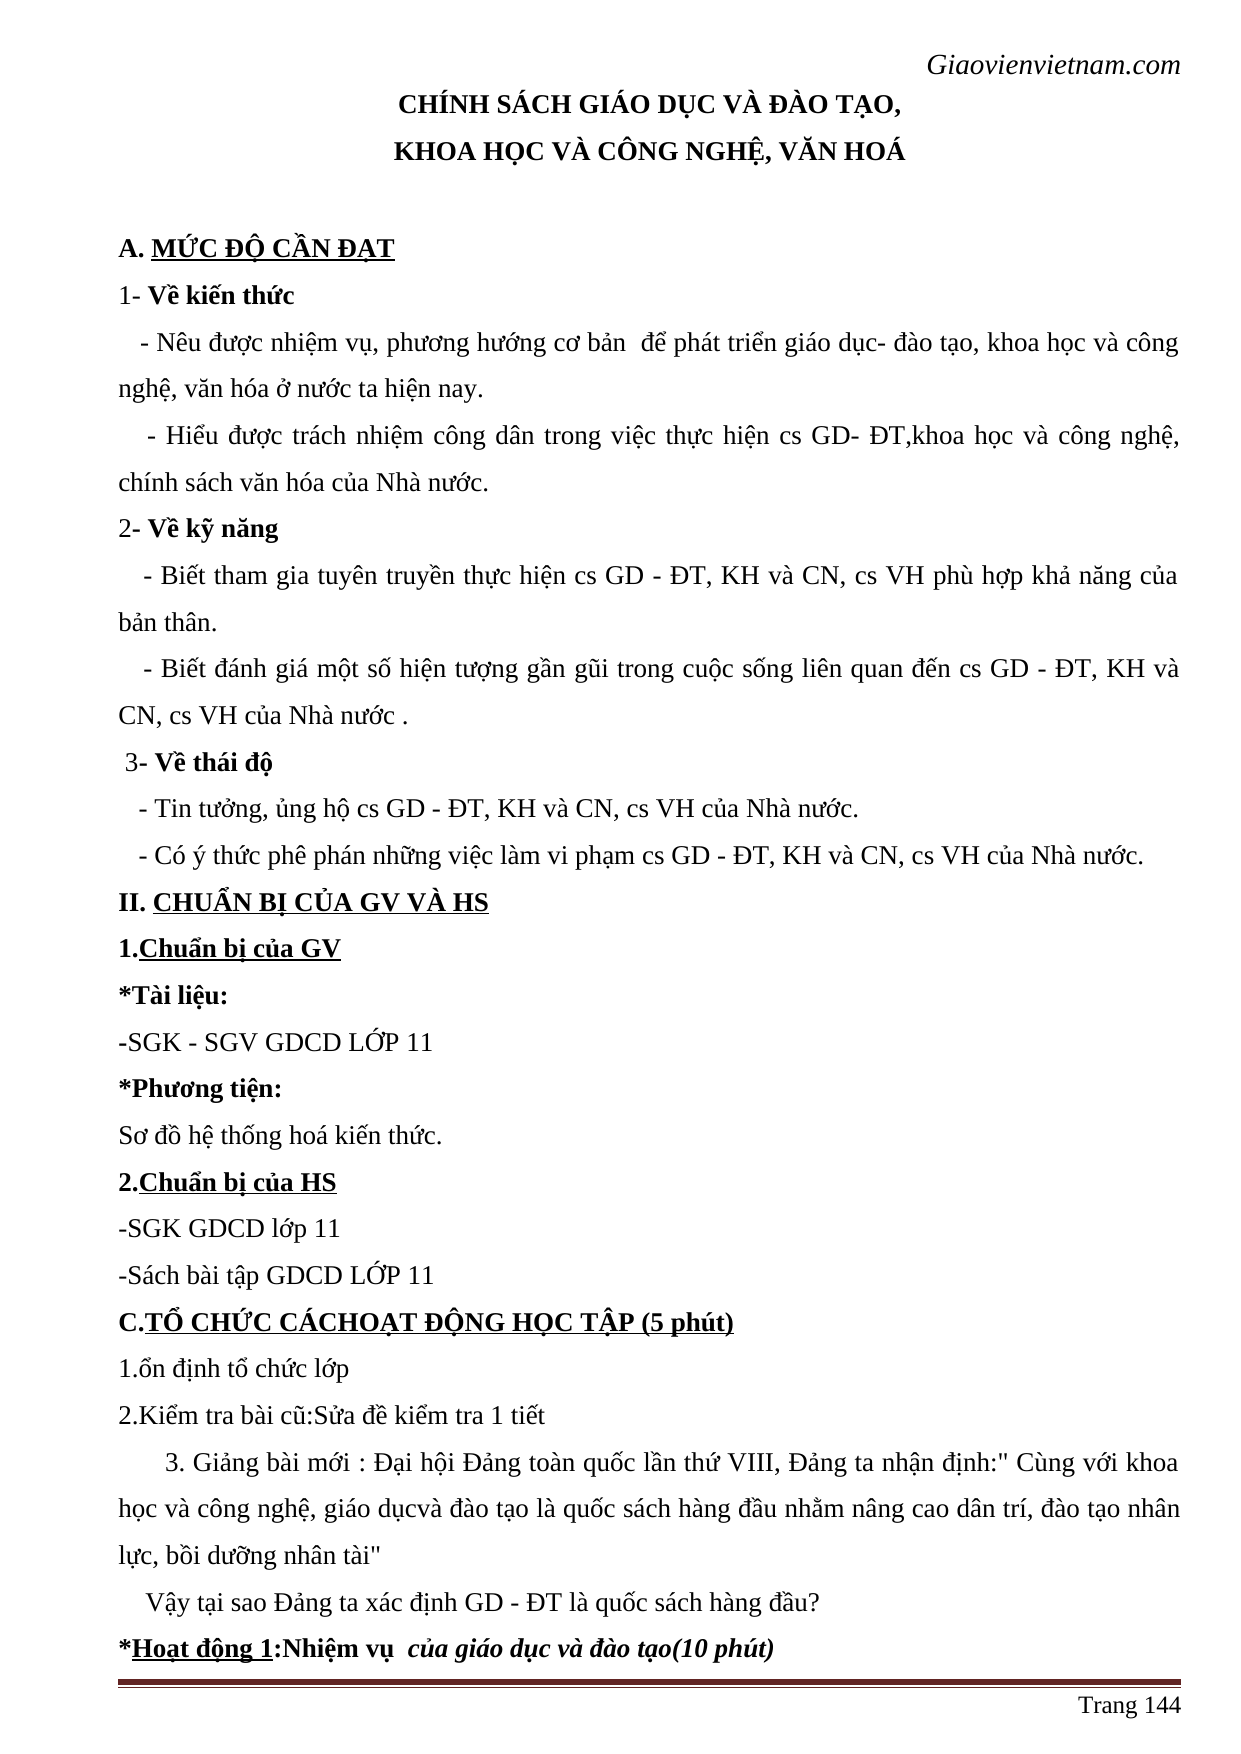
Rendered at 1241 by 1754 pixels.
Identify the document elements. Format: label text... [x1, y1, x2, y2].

text -SGK GDCD lớp 11 [118, 1212, 1181, 1243]
text CHÍNH SÁCH GIÁO DỤC VÀ ĐÀO TẠO, [118, 89, 1181, 120]
text *Tài liệu: [118, 979, 1181, 1010]
text *Phương tiện: [118, 1072, 1181, 1103]
text 2.Chuẩn bị của HS [118, 1166, 1181, 1197]
text - Nêu được nhiệm vụ, phương hướng cơ bản để phát triển giáo dục- đào tạo, khoa học và công nghệ, văn hóa ở nước ta hiện nay. [118, 326, 1181, 403]
text 3. Giảng bài mới : Đại hội Đảng toàn quốc lần thứ VIII, Đảng ta nhận định:" Cùng với khoa học và công nghệ, giáo dụcvà đào tạo là quốc sách hàng đầu nhằm nâng cao dân trí, đào tạo nhân lực, bồi dưỡng nhân tài" [118, 1446, 1181, 1570]
text Vậy tại sao Đảng ta xác định GD - ĐT là quốc sách hàng đầu? [118, 1586, 1181, 1617]
text Sơ đồ hệ thống hoá kiến thức. [118, 1119, 1181, 1150]
text 1.Chuẩn bị của GV [118, 932, 1181, 963]
text - Biết tham gia tuyên truyền thực hiện cs GD - ĐT, KH và CN, cs VH phù hợp khả năng của bản thân. [118, 559, 1181, 637]
text 2- Về kỹ năng [118, 512, 1181, 543]
text KHOA HỌC VÀ CÔNG NGHỆ, VĂN HOÁ [118, 135, 1181, 166]
text *Hoạt động 1:Nhiệm vụ của giáo dục và đào tạo(10 phút) [118, 1632, 1181, 1663]
text -Sách bài tập GDCD LỚP 11 [118, 1259, 1181, 1290]
text 2.Kiểm tra bài cũ:Sửa đề kiểm tra 1 tiết [118, 1399, 1181, 1430]
text - Tin tưởng, ủng hộ cs GD - ĐT, KH và CN, cs VH của Nhà nước. [118, 792, 1181, 823]
text - Biết đánh giá một số hiện tượng gần gũi trong cuộc sống liên quan đến cs GD - ĐT, KH và CN, cs VH của Nhà nước . [118, 652, 1181, 730]
text 3- Về thái độ [118, 746, 1181, 777]
text - Có ý thức phê phán những việc làm vi phạm cs GD - ĐT, KH và CN, cs VH của Nhà nước. [118, 839, 1181, 870]
text A. MỨC ĐỘ CẦN ĐẠT [118, 232, 1181, 263]
text II. CHUẨN BỊ CỦA GV VÀ HS [118, 886, 1181, 917]
text -SGK - SGV GDCD LỚP 11 [118, 1026, 1181, 1057]
text C.TỔ CHỨC CÁCHOẠT ĐỘNG HỌC TẬP (5 phút) [118, 1306, 1181, 1337]
text 1.ổn định tổ chức lớp [118, 1352, 1181, 1383]
text 1- Về kiến thức [118, 279, 1181, 310]
text - Hiểu được trách nhiệm công dân trong việc thực hiện cs GD- ĐT,khoa học và công nghệ, chính sách văn hóa của Nhà nước. [118, 419, 1181, 497]
